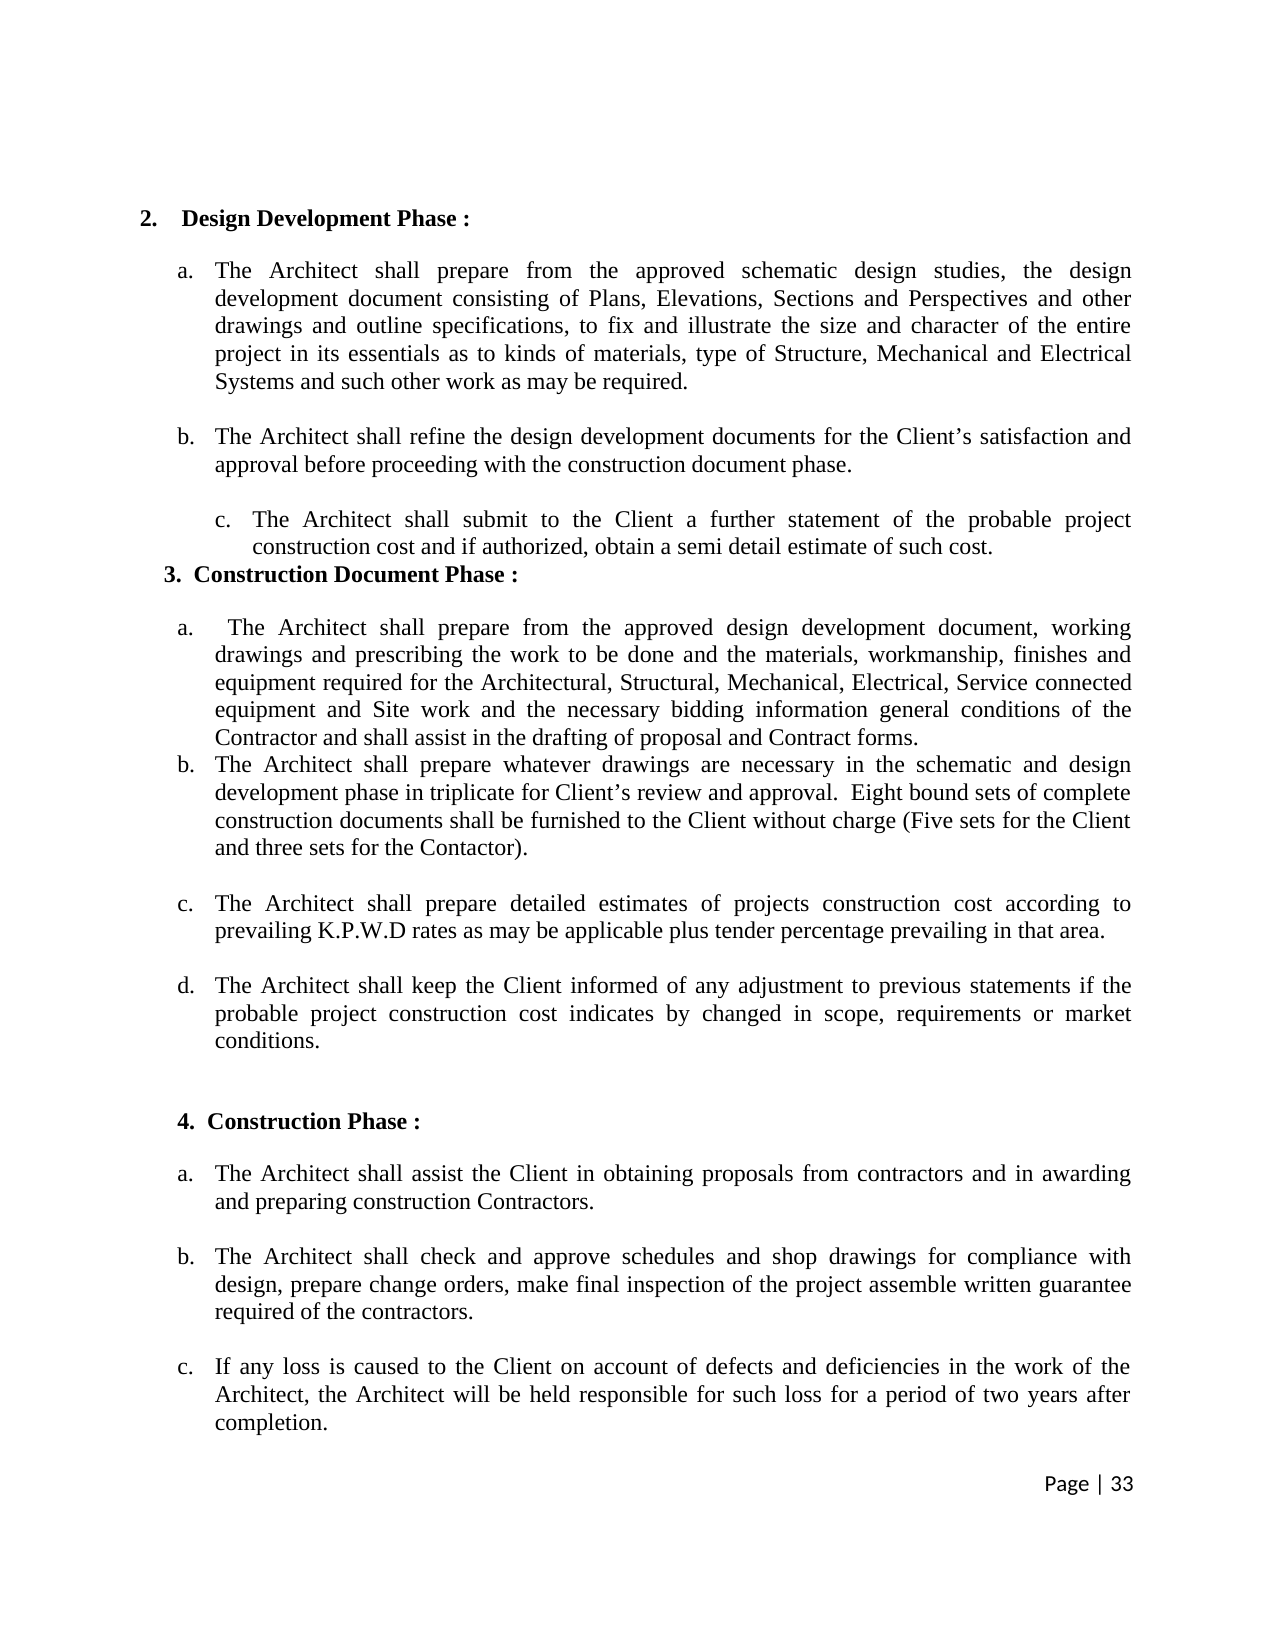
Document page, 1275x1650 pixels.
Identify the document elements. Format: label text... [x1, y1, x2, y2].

list The Architect shall prepare detailed estimates of projects construction cost according to prevailing K.P.W.D rates as may be applicable plus tender percentage prevailing in that area. [177, 888, 1133, 944]
text 4. Construction Phase : [177, 1107, 1133, 1134]
list The Architect shall submit to the Client a further statement of the probable project construction cost and if authorized, obtain a semi detail estimate of such cost. [214, 505, 1133, 560]
list The Architect shall refine the design development documents for the Client’s satisfaction and approval before proceeding with the construction document phase. [177, 422, 1133, 477]
list The Architect shall prepare from the approved design development document, working drawings and prescribing the work to be done and the materials, workmanship, finishes and equipment required for the Architectural, Structural, Mechanical, Electrical, Service connected equipment and Site work and the necessary bidding information general conditions of the Contractor and shall assist in the drafting of proposal and Contract forms. [177, 612, 1133, 751]
list The Architect shall assist the Client in obtaining proposals from contractors and in awarding and preparing construction Contractors. [177, 1159, 1133, 1214]
list If any loss is caused to the Client on account of defects and deficiencies in the work of the Architect, the Architect will be held responsible for such loss for a period of two years after completion. [177, 1352, 1133, 1435]
list The Architect shall keep the Client informed of any adjustment to previous statements if the probable project construction cost indicates by changed in scope, requirements or market conditions. [177, 971, 1133, 1054]
text 3. Construction Document Phase : [139, 560, 1133, 588]
text 2. Design Development Phase : [139, 204, 1133, 231]
list The Architect shall prepare from the approved schematic design studies, the design development document consisting of Plans, Elevations, Sections and Perspectives and other drawings and outline specifications, to fix and illustrate the size and character of the entire project in its essentials as to kinds of materials, type of Structure, Mechanical and Electrical Systems and such other work as may be required. [177, 256, 1133, 394]
list The Architect shall check and approve schedules and shop drawings for compliance with design, prepare change orders, make final inspection of the project assemble written guarantee required of the contractors. [177, 1242, 1133, 1325]
list The Architect shall prepare whatever drawings are necessary in the schematic and design development phase in triplicate for Client’s review and approval. Eight bound sets of complete construction documents shall be furnished to the Client without charge (Five sets for the Client and three sets for the Contactor). [177, 751, 1133, 861]
